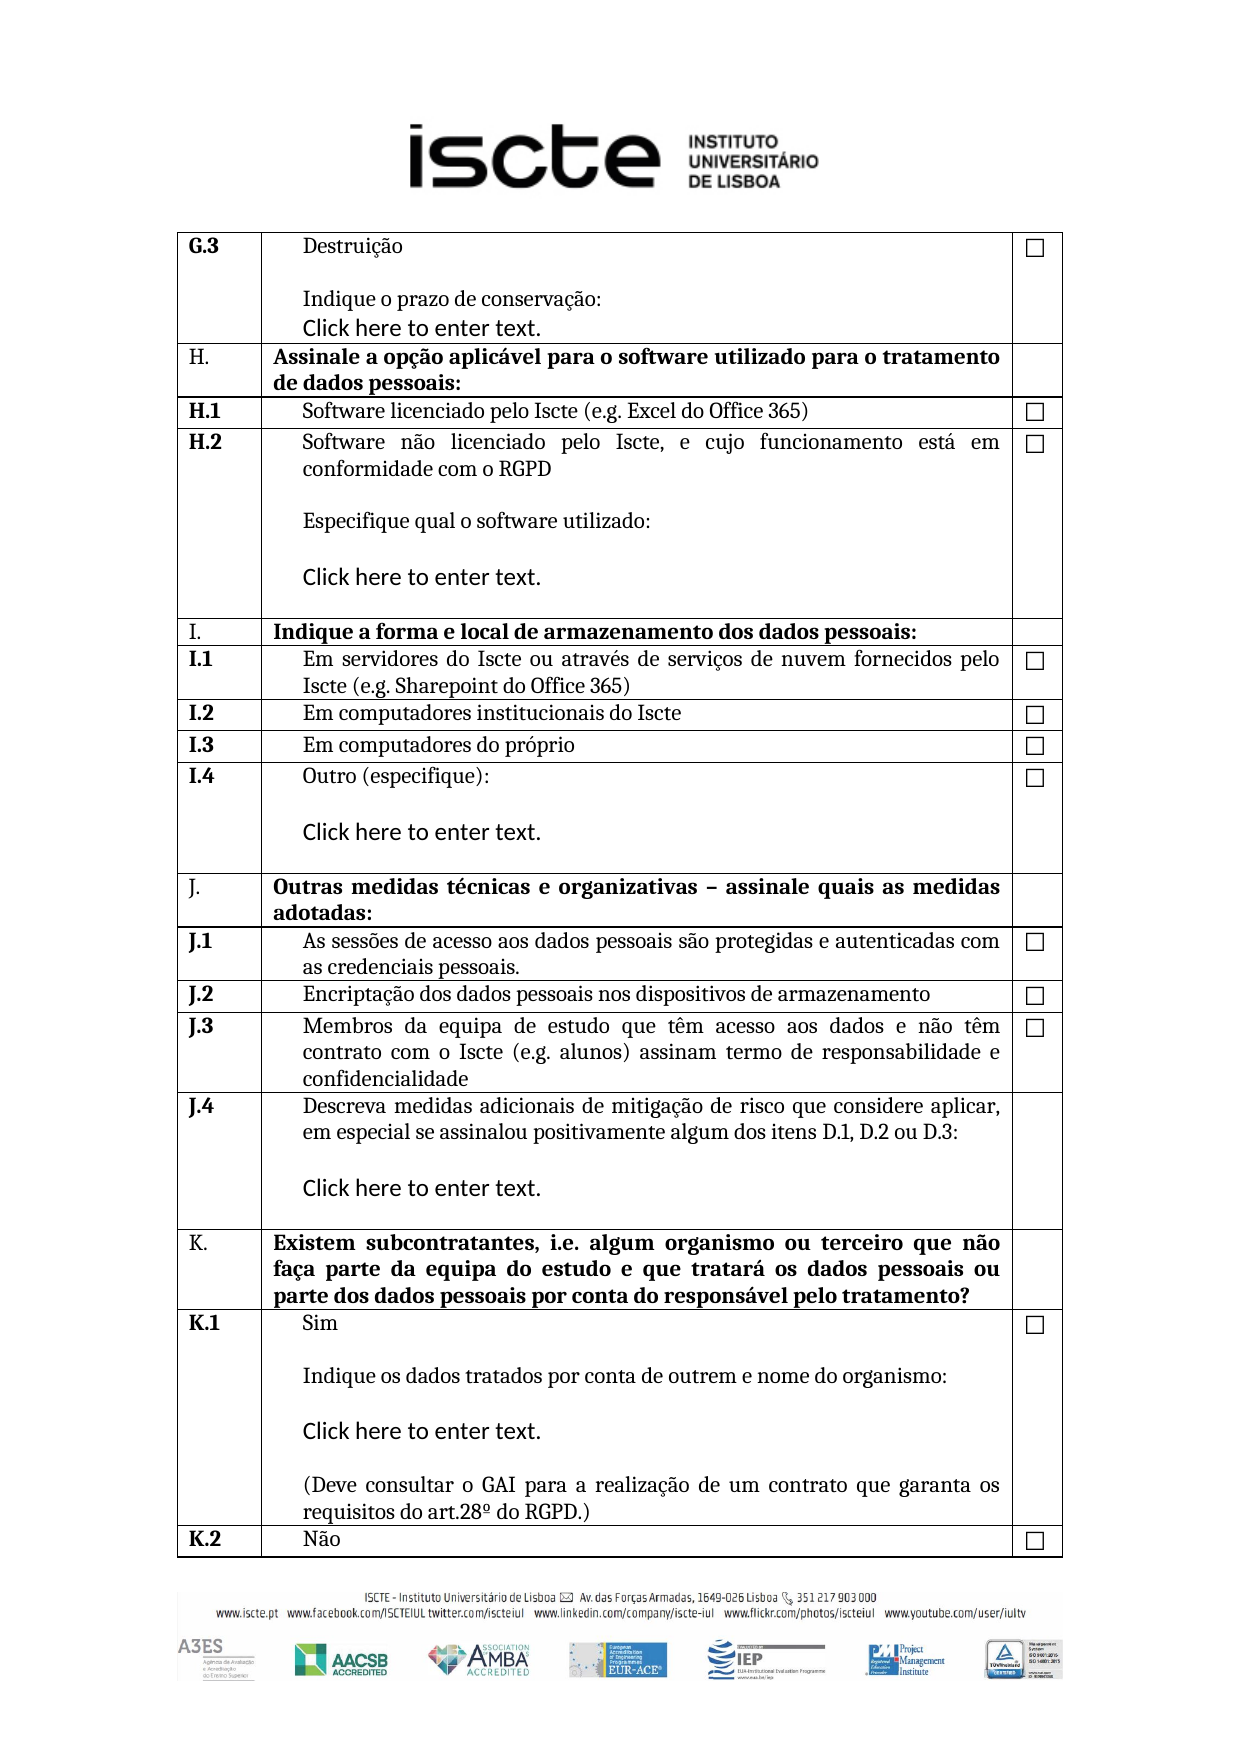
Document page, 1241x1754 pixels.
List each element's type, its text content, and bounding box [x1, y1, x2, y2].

table_cell [178, 928, 261, 980]
table_cell Descreva medidas adicionais de mitigação de risco que considere aplicar, em especial se assinalou positivamente algum dos itens E.1, E.2 ou E.3: [262, 1093, 1012, 1229]
table_cell [178, 619, 261, 645]
table_cell [178, 233, 261, 343]
picture [177, 1592, 1063, 1681]
table_cell [178, 1526, 261, 1556]
table_cell [178, 1013, 261, 1092]
table_cell [1013, 1230, 1062, 1309]
table_cell [178, 1310, 261, 1525]
table_cell [178, 1230, 261, 1309]
table_cell Existem subcontratantes, i.e. algum organismo ou terceiro que não faça parte da equipa do estudo e que tratará os dados pessoais ou parte dos dados pessoais por conta do responsável pelo tratamento? [262, 1230, 1012, 1309]
table_cell Software licenciado pelo Iscte (e.g. Excel do Office 365) [262, 398, 1012, 428]
table_cell Encriptação dos dados pessoais nos dispositivos de armazenamento [262, 981, 1012, 1012]
table_cell Membros da equipa de estudo que têm acesso aos dados e não têm contrato com o Iscte (e.g. alunos) assinam termo de responsabilidade e confidencialidade [262, 1013, 1012, 1092]
table_cell Outras medidas técnicas e organizativas – assinale quais as medidas adotadas: [262, 874, 1012, 926]
table_cell [178, 646, 261, 699]
picture [409, 73, 831, 232]
table_cell Sim Indique os dados tratados por conta de outrem e nome do organismo: (Deve consultar o GAI para a realização de um contrato que garanta os requisitos do art.28º do RGPD.) [262, 1310, 1012, 1525]
table_cell [178, 1093, 261, 1229]
table_cell Software não licenciado pelo Iscte, e cujo funcionamento está em conformidade com o RGPD Especifique qual o software utilizado: [262, 429, 1012, 618]
table_cell [1013, 344, 1062, 396]
table_cell [1013, 874, 1062, 926]
table_cell [178, 763, 261, 873]
table_cell Em computadores institucionais do Iscte [262, 700, 1012, 730]
table_cell Outro (especifique): [262, 763, 1012, 873]
table_cell [1013, 1093, 1062, 1229]
table_cell [178, 429, 261, 618]
table_cell [1013, 619, 1062, 645]
table_cell As sessões de acesso aos dados pessoais são protegidas e autenticadas com as credenciais pessoais. [262, 928, 1012, 980]
table_cell [178, 398, 261, 428]
table_cell [178, 731, 261, 762]
table_cell [178, 700, 261, 730]
table_cell [178, 874, 261, 926]
table_cell Não [262, 1526, 1012, 1556]
table_cell Assinale a opção aplicável para o software utilizado para o tratamento de dados pessoais: [262, 344, 1012, 396]
table_cell Em computadores do próprio [262, 731, 1012, 762]
table_cell Em servidores do Iscte ou através de serviços de nuvem fornecidos pelo Iscte (e.g. Sharepoint do Office 365) [262, 646, 1012, 699]
table_cell [178, 981, 261, 1012]
table_cell [178, 344, 261, 396]
table_cell Destruição Indique o prazo de conservação: [262, 233, 1012, 343]
table_cell Indique a forma e local de armazenamento dos dados pessoais: [262, 619, 1012, 645]
